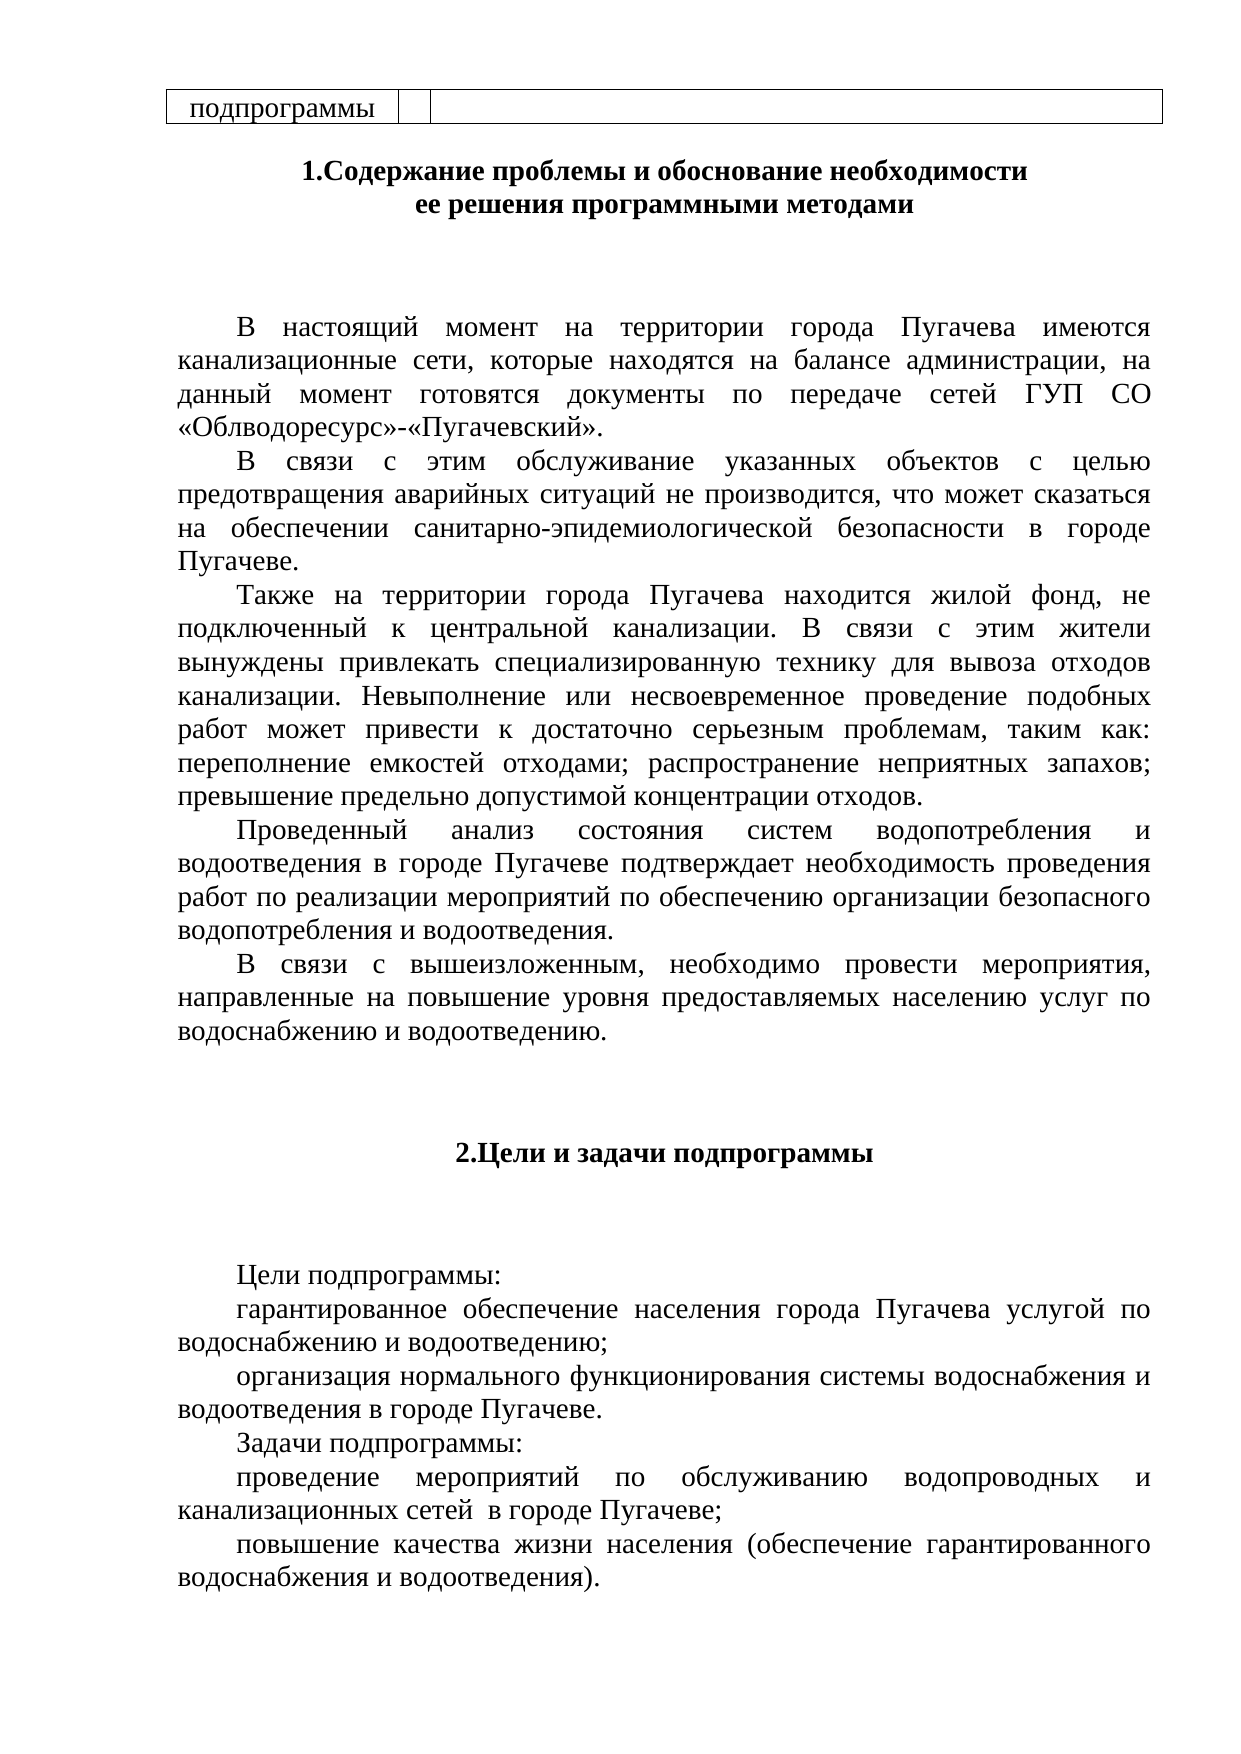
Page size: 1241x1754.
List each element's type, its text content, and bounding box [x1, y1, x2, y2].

text повышение качества жизни населения (обеспечение гарантированного водоснабжения и водоотведения). [177, 1526, 1152, 1593]
text Также на территории города Пугачева находится жилой фонд, не подключенный к центральной канализации. В связи с этим жители вынуждены привлекать специализированную технику для вывоза отходов канализации. Невыполнение или несвоевременное проведение подобных работ может привести к достаточно серьезным проблемам, таким как: переполнение емкостей отходами; распространение неприятных запахов; превышение предельно допустимой концентрации отходов. [177, 577, 1152, 812]
text В связи с этим обслуживание указанных объектов с целью предотвращения аварийных ситуаций не производится, что может сказаться на обеспечении санитарно-эпидемиологической безопасности в городе Пугачеве. [177, 443, 1152, 577]
text 1.Содержание проблемы и обоснование необходимости [177, 153, 1152, 187]
text В настоящий момент на территории города Пугачева имеются канализационные сети, которые находятся на балансе администрации, на данный момент готовятся документы по передаче сетей ГУП СО «Облводоресурс»-«Пугачевский». [177, 309, 1152, 443]
table_cell - [399, 90, 430, 123]
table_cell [167, 90, 398, 123]
text проведение мероприятий по обслуживанию водопроводных и канализационных сетей в городе Пугачеве; [177, 1459, 1152, 1526]
text организация нормального функционирования системы водоснабжения и водоотведения в городе Пугачеве. [177, 1358, 1152, 1425]
text ее решения программными методами [177, 187, 1152, 220]
text В связи с вышеизложенным, необходимо провести мероприятия, направленные на повышение уровня предоставляемых населению услуг по водоснабжению и водоотведению. [177, 946, 1152, 1047]
text Проведенный анализ состояния систем водопотребления и водоотведения в городе Пугачеве подтверждает необходимость проведения работ по реализации мероприятий по обеспечению организации безопасного водопотребления и водоотведения. [177, 812, 1152, 946]
text Цели подпрограммы: [177, 1257, 1152, 1291]
text гарантированное обеспечение населения города Пугачева услугой по водоснабжению и водоотведению; [177, 1291, 1152, 1358]
text Задачи подпрограммы: [177, 1425, 1152, 1459]
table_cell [431, 90, 1162, 123]
text 2.Цели и задачи подпрограммы [177, 1135, 1152, 1169]
